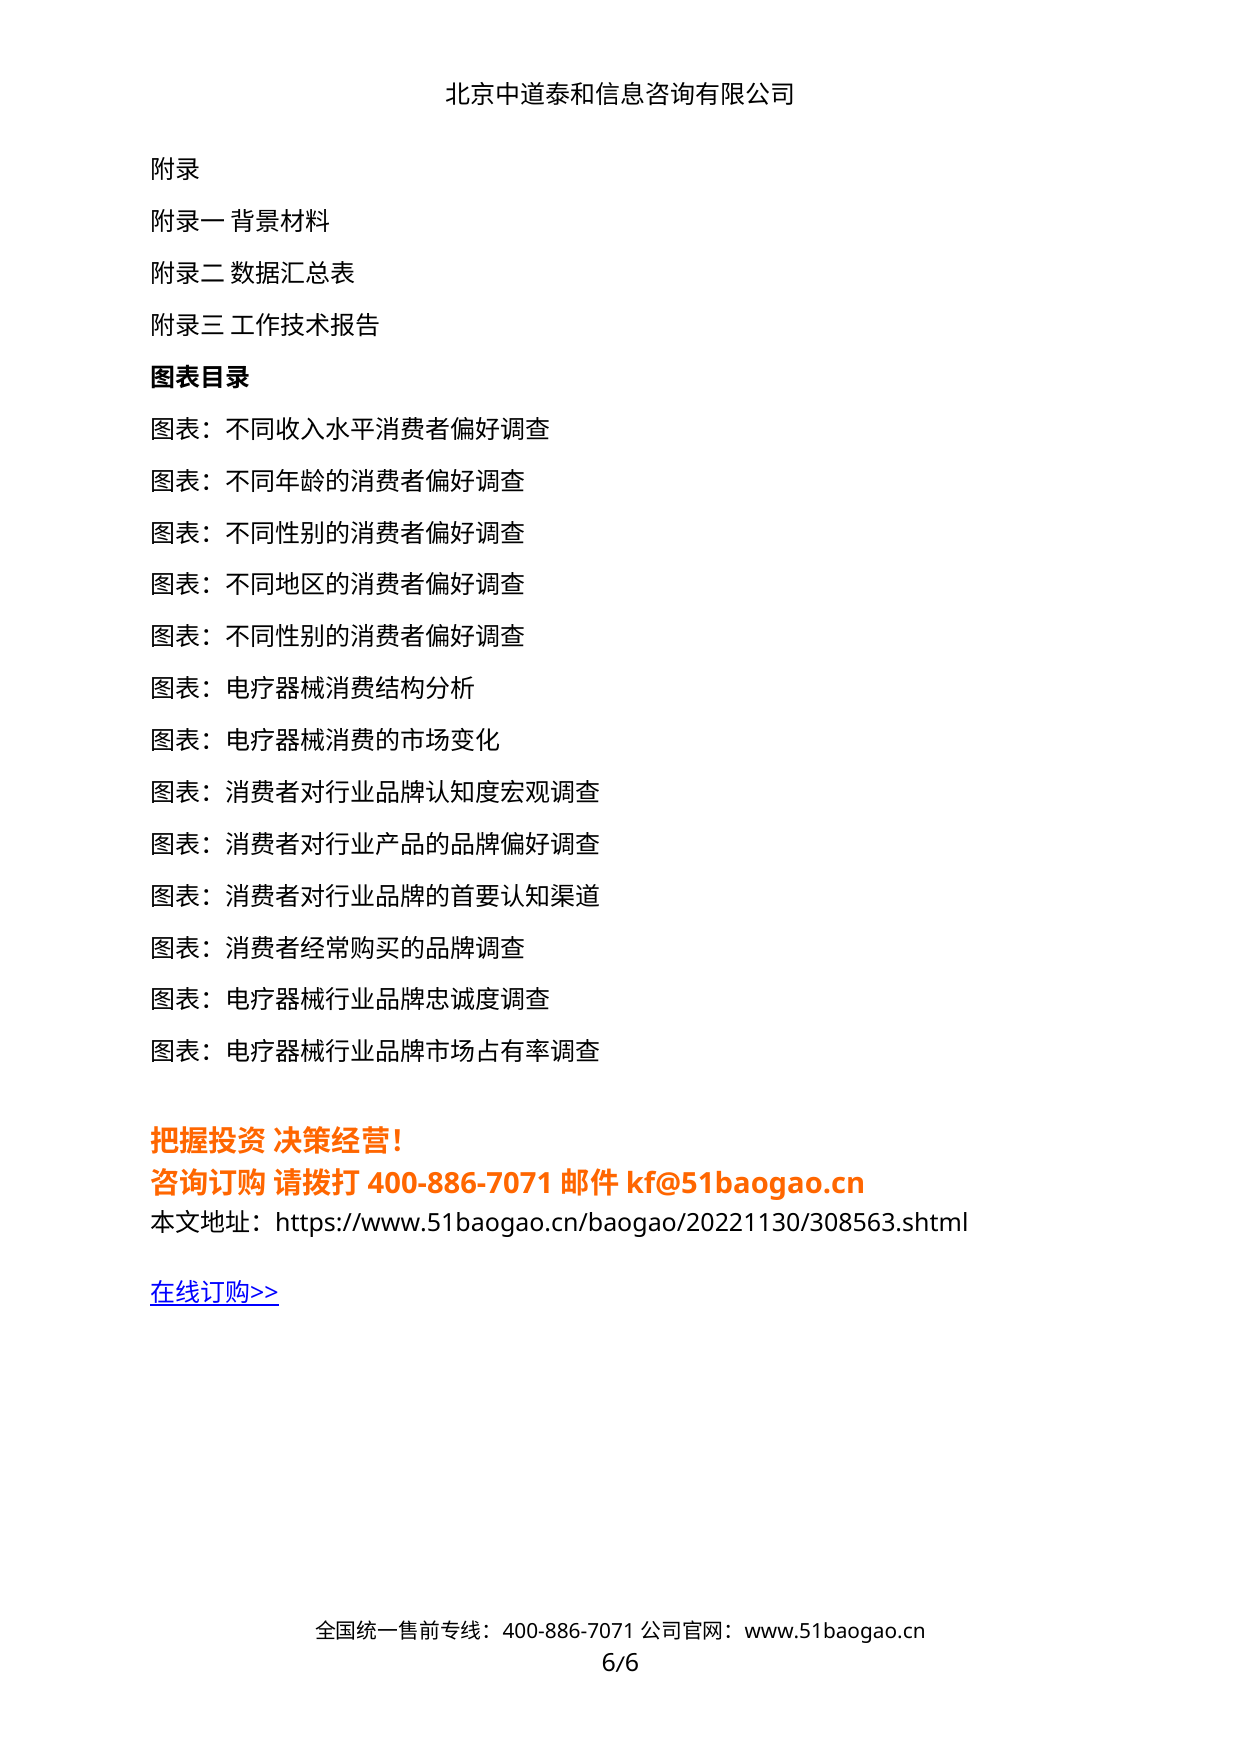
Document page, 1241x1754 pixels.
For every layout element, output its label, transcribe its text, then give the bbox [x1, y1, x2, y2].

text 图表：消费者对行业产品的品牌偏好调查 [150, 824, 1090, 861]
text 图表：不同性别的消费者偏好调查 [150, 617, 1090, 653]
text 图表：不同地区的消费者偏好调查 [150, 565, 1090, 601]
text 图表：消费者经常购买的品牌调查 [150, 928, 1090, 964]
text 图表：电疗器械行业品牌忠诚度调查 [150, 980, 1090, 1016]
text 图表目录 [150, 357, 1090, 394]
text 图表：消费者对行业品牌认知度宏观调查 [150, 772, 1090, 809]
text 图表：电疗器械消费结构分析 [150, 669, 1090, 705]
text 附录 [150, 150, 1090, 186]
text 图表：不同年龄的消费者偏好调查 [150, 461, 1090, 497]
text 附录三 工作技术报告 [150, 306, 1090, 342]
text 图表：不同性别的消费者偏好调查 [150, 513, 1090, 549]
text 附录二 数据汇总表 [150, 254, 1090, 290]
text 图表：电疗器械行业品牌市场占有率调查 [150, 1032, 1090, 1068]
text 把握投资 决策经营！咨询订购 请拨打 400-886-7071 邮件 kf@51baogao.cn本文地址：https://www.51baogao.cn/baogao/20221130/308563.shtml [150, 1084, 1090, 1239]
text 在线订购>> [150, 1239, 1090, 1309]
text 图表：消费者对行业品牌的首要认知渠道 [150, 876, 1090, 912]
text 附录一 背景材料 [150, 202, 1090, 238]
text 图表：电疗器械消费的市场变化 [150, 721, 1090, 757]
text 图表：不同收入水平消费者偏好调查 [150, 409, 1090, 446]
